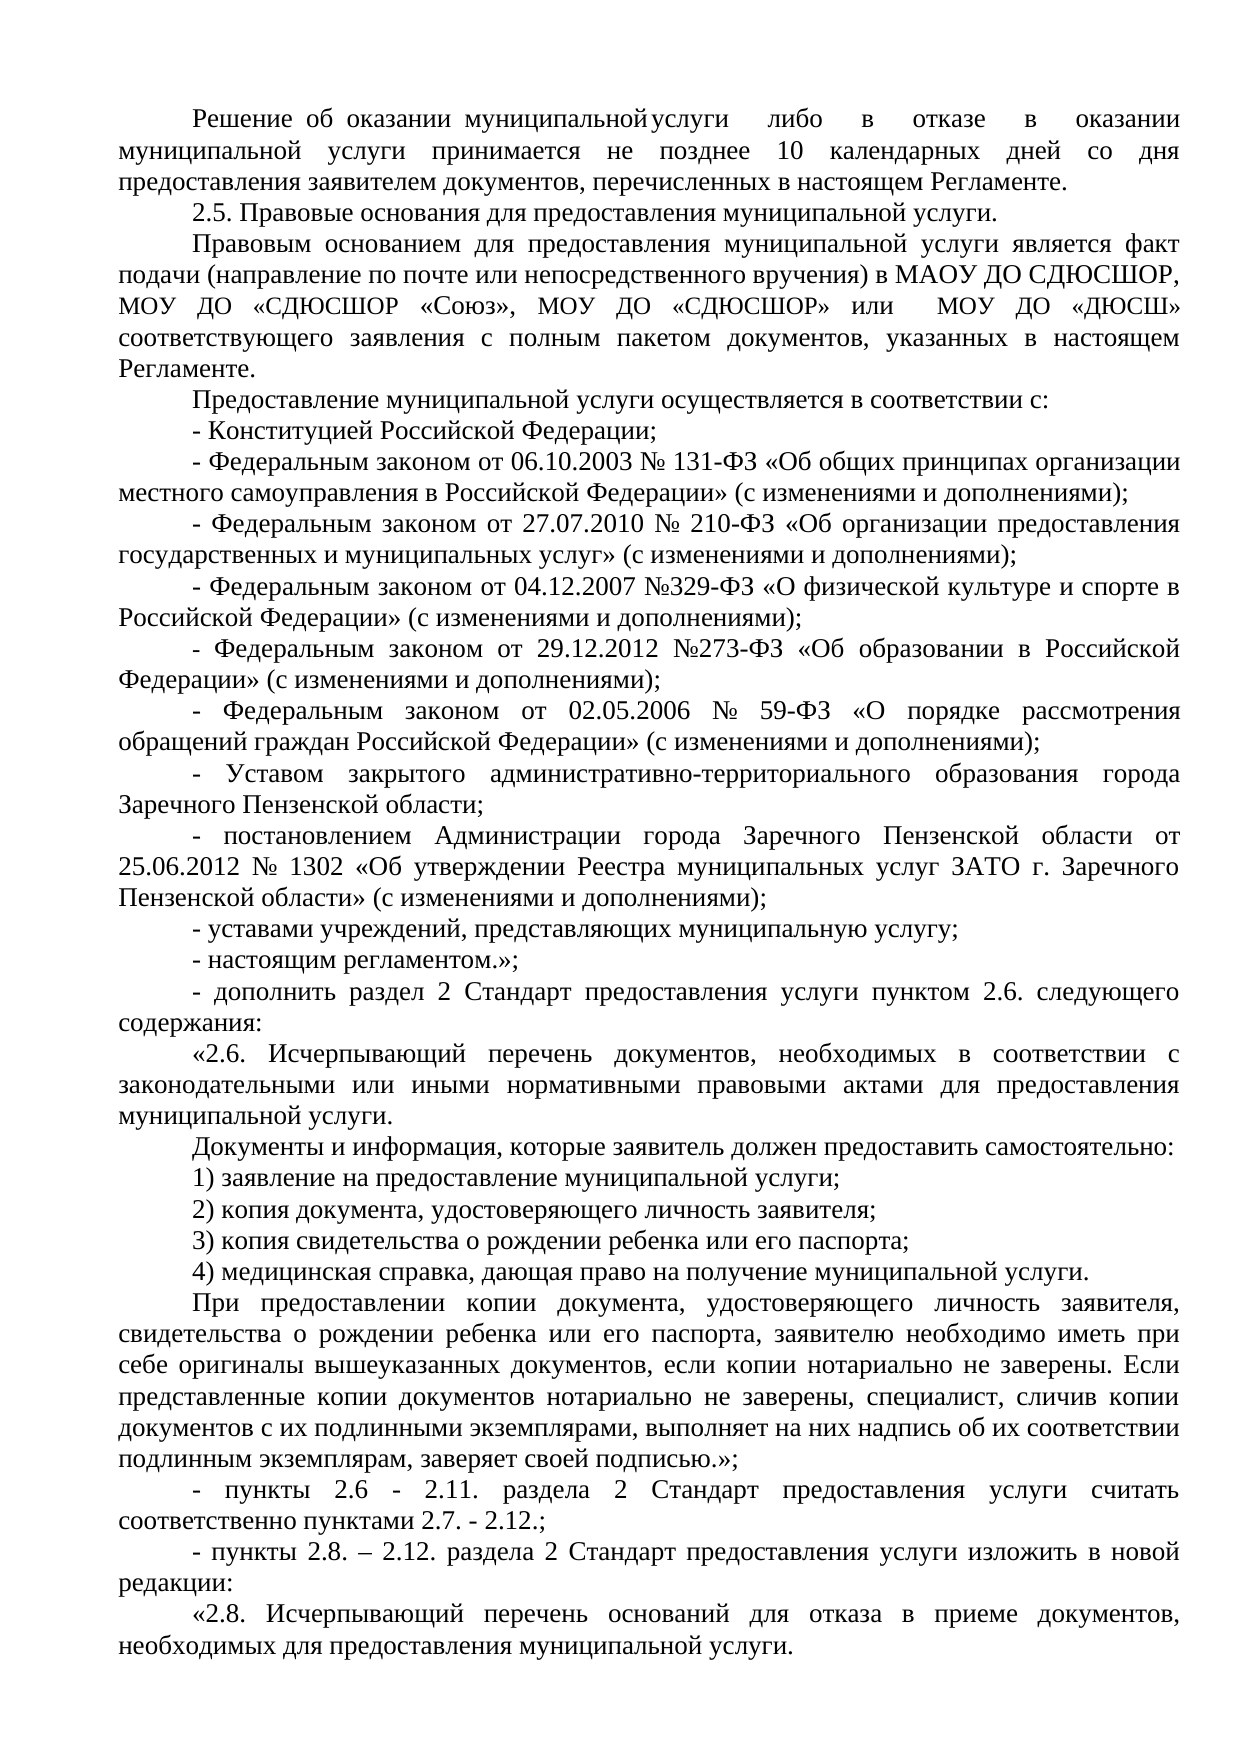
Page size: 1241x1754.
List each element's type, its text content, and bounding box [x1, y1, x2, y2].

text - Федеральным законом от 02.05.2006 № 59-ФЗ «О порядке рассмотрения обращений граждан Российской Федерации» (с изменениями и дополнениями); [118, 694, 1181, 757]
text - настоящим регламентом.»; [118, 943, 1181, 975]
text «2.8. Исчерпывающий перечень оснований для отказа в приеме документов, необходимых для предоставления муниципальной услуги. [118, 1598, 1181, 1660]
text - постановлением Администрации города Заречного Пензенской области от 25.06.2012 № 1302 «Об утверждении Реестра муниципальных услуг ЗАТО г. Заречного Пензенской области» (с изменениями и дополнениями); [118, 819, 1181, 912]
text - пункты 2.8. – 2.12. раздела 2 Стандарт предоставления услуги изложить в новой редакции: [118, 1535, 1181, 1598]
text Правовым основанием для предоставления муниципальной услуги является факт подачи (направление по почте или непосредственного вручения) в МАОУ ДО СДЮСШОР, МОУ ДО «СДЮСШОР «Союз», МОУ ДО «СДЮСШОР» или МОУ ДО «ДЮСШ» соответствующего заявления с полным пакетом документов, указанных в настоящем Регламенте. [118, 227, 1181, 383]
text «2.6. Исчерпывающий перечень документов, необходимых в соответствии с законодательными или иными нормативными правовыми актами для предоставления муниципальной услуги. [118, 1037, 1181, 1130]
text 4) медицинская справка, дающая право на получение муниципальной услуги. [118, 1255, 1181, 1286]
text Предоставление муниципальной услуги осуществляется в соответствии с: [118, 383, 1181, 414]
text Решение об оказании муниципальной услуги либо в отказе в оказании муниципальной услуги принимается не позднее 10 календарных дней со дня предоставления заявителем документов, перечисленных в настоящем Регламенте. [118, 103, 1181, 196]
text 3) копия свидетельства о рождении ребенка или его паспорта; [118, 1224, 1181, 1255]
text - пункты 2.6 - 2.11. раздела 2 Стандарт предоставления услуги считать соответственно пунктами 2.7. - 2.12.; [118, 1473, 1181, 1535]
text Документы и информация, которые заявитель должен предоставить самостоятельно: [118, 1130, 1181, 1162]
text - Уставом закрытого административно-территориального образования города Заречного Пензенской области; [118, 757, 1181, 819]
text - Федеральным законом от 29.12.2012 №273-ФЗ «Об образовании в Российской Федерации» (с изменениями и дополнениями); [118, 632, 1181, 694]
text - Федеральным законом от 04.12.2007 №329-ФЗ «О физической культуре и спорте в Российской Федерации» (с изменениями и дополнениями); [118, 570, 1181, 632]
text 2) копия документа, удостоверяющего личность заявителя; [118, 1193, 1181, 1224]
text - Конституцией Российской Федерации; [118, 414, 1181, 445]
text 2.5. Правовые основания для предоставления муниципальной услуги. [118, 196, 1181, 227]
text - уставами учреждений, представляющих муниципальную услугу; [118, 912, 1181, 943]
text - Федеральным законом от 06.10.2003 № 131-ФЗ «Об общих принципах организации местного самоуправления в Российской Федерации» (с изменениями и дополнениями); [118, 445, 1181, 507]
text - дополнить раздел 2 Стандарт предоставления услуги пунктом 2.6. следующего содержания: [118, 975, 1181, 1037]
text - Федеральным законом от 27.07.2010 № 210-ФЗ «Об организации предоставления государственных и муниципальных услуг» (с изменениями и дополнениями); [118, 507, 1181, 570]
text При предоставлении копии документа, удостоверяющего личность заявителя, свидетельства о рождении ребенка или его паспорта, заявителю необходимо иметь при себе оригиналы вышеуказанных документов, если копии нотариально не заверены. Если представленные копии документов нотариально не заверены, специалист, сличив копии документов с их подлинными экземплярами, выполняет на них надпись об их соответствии подлинным экземплярам, заверяет своей подписью.»; [118, 1286, 1181, 1473]
text 1) заявление на предоставление муниципальной услуги; [118, 1162, 1181, 1193]
